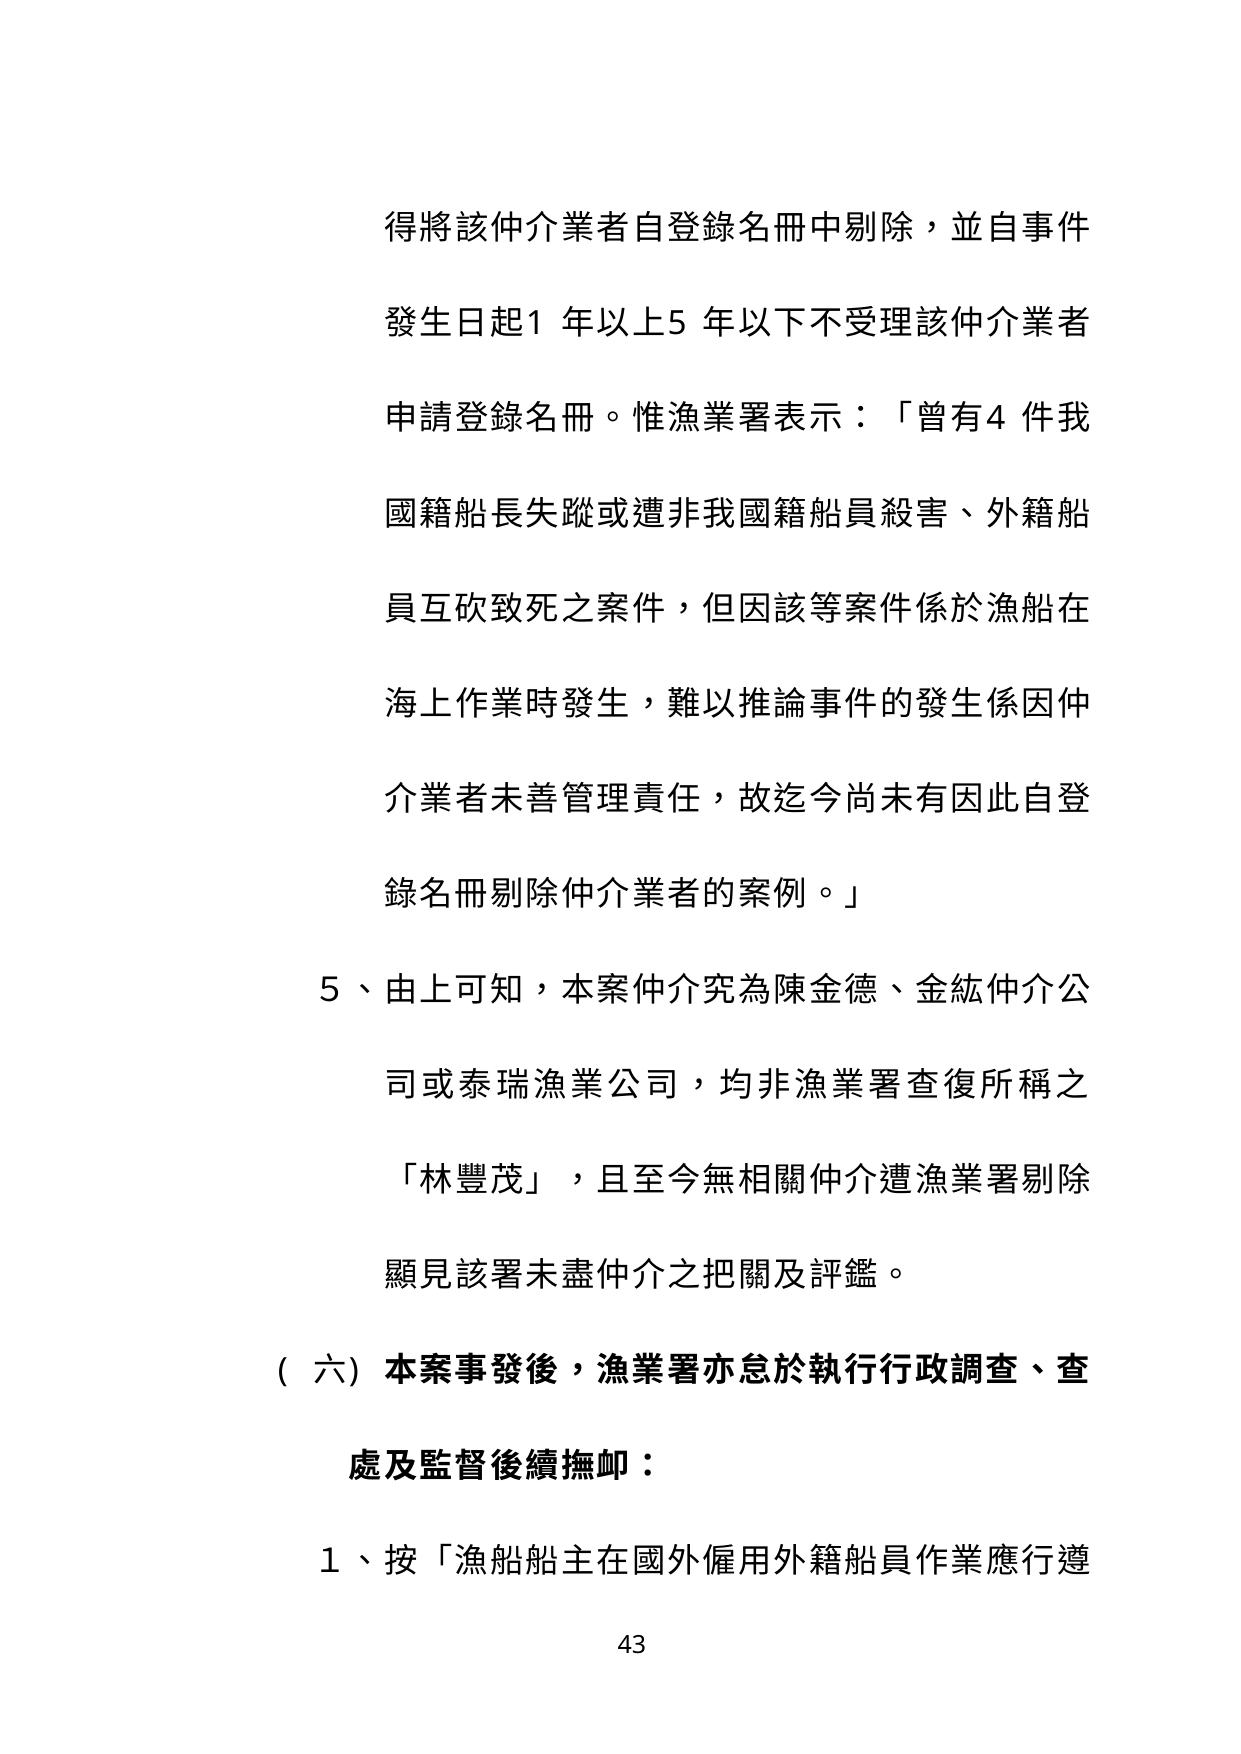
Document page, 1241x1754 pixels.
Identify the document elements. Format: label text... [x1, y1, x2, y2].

list 由上可知，本案仲介究為陳金德、金紘仲介公司或泰瑞漁業公司，均非漁業署查復所稱之「林豐茂」，且至今無相關仲介遭漁業署剔除，顯見該署未盡仲介之把關及評鑑。 [280, 939, 1092, 1320]
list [280, 1510, 1092, 1605]
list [280, 177, 1092, 939]
list 本案事發後，漁業署亦怠於執行行政調查、查處及監督後續撫卹： [244, 1320, 1092, 1510]
